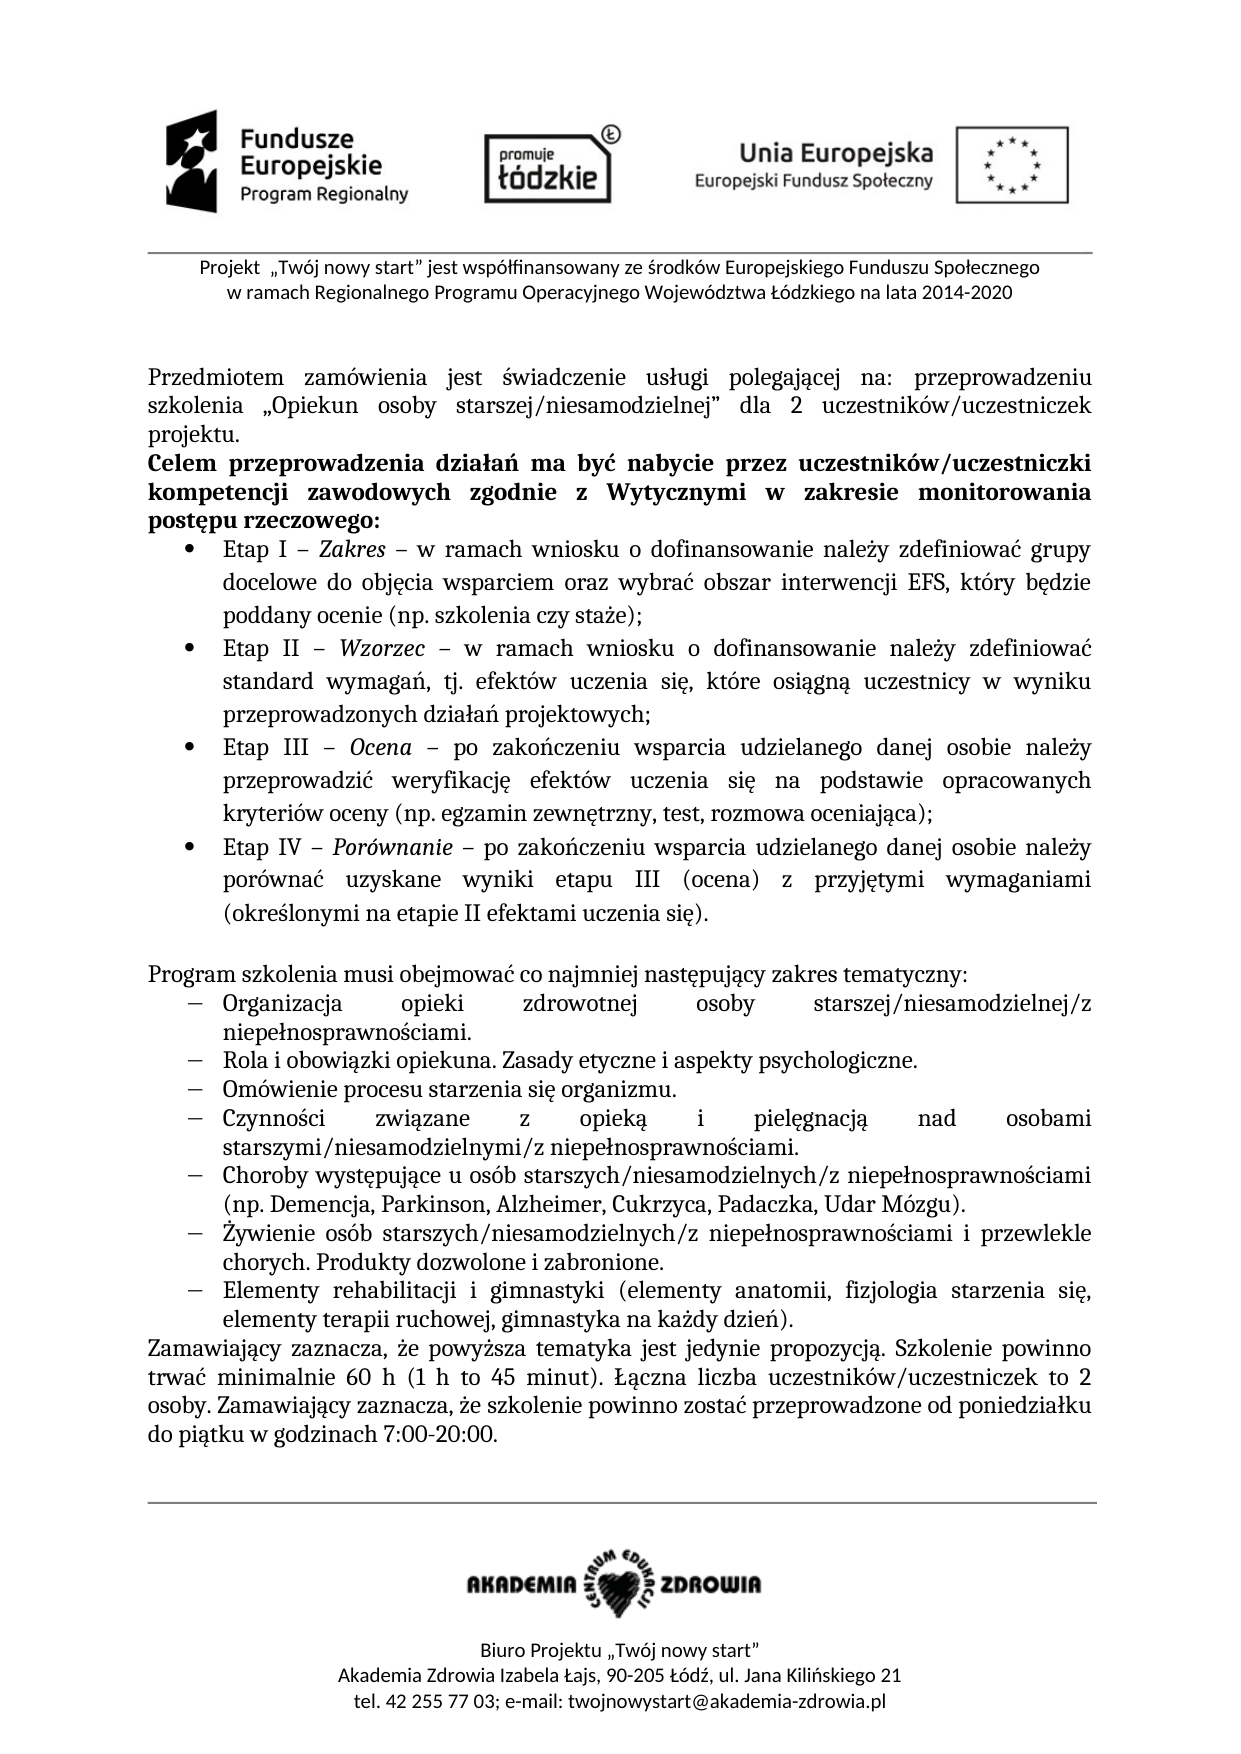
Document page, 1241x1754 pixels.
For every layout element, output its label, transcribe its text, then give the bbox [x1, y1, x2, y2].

list Omówienie procesu starzenia się organizmu. [185, 1075, 1092, 1104]
list Rola i obowiązki opiekuna. Zasady etyczne i aspekty psychologiczne. [185, 1046, 1092, 1075]
list Etap I – Zakres – w ramach wniosku o dofinansowanie należy zdefiniować grupy docelowe do objęcia wsparciem oraz wybrać obszar interwencji EFS, który będzie poddany ocenie (np. szkolenia czy staże); [185, 535, 1092, 630]
list Czynności związane z opieką i pielęgnacją nad osobami starszymi/niesamodzielnymi/z niepełnosprawnościami. [185, 1104, 1092, 1161]
list Żywienie osób starszych/niesamodzielnych/z niepełnosprawnościami i przewlekle chorych. Produkty dozwolone i zabronione. [185, 1219, 1092, 1276]
text Program szkolenia musi obejmować co najmniej następujący zakres tematyczny: [148, 960, 1092, 989]
list Choroby występujące u osób starszych/niesamodzielnych/z niepełnosprawnościami (np. Demencja, Parkinson, Alzheimer, Cukrzyca, Padaczka, Udar Mózgu). [185, 1161, 1092, 1219]
list Elementy rehabilitacji i gimnastyki (elementy anatomii, fizjologia starzenia się, elementy terapii ruchowej, gimnastyka na każdy dzień). [185, 1276, 1092, 1334]
text Przedmiotem zamówienia jest świadczenie usługi polegającej na: przeprowadzeniu szkolenia „Opiekun osoby starszej/niesamodzielnej” dla 2 uczestników/uczestniczek projektu. [148, 363, 1092, 449]
list Organizacja opieki zdrowotnej osoby starszej/niesamodzielnej/z niepełnosprawnościami. [185, 989, 1092, 1046]
list Etap II – Wzorzec – w ramach wniosku o dofinansowanie należy zdefiniować standard wymagań, tj. efektów uczenia się, które osiągną uczestnicy w wyniku przeprowadzonych działań projektowych; [185, 634, 1092, 729]
picture [462, 1536, 771, 1633]
list Etap III – Ocena – po zakończeniu wsparcia udzielanego danej osobie należy przeprowadzić weryfikację efektów uczenia się na podstawie opracowanych kryteriów oceny (np. egzamin zewnętrzny, test, rozmowa oceniająca); [185, 733, 1092, 828]
picture [147, 73, 1084, 252]
list Etap IV – Porównanie – po zakończeniu wsparcia udzielanego danej osobie należy porównać uzyskane wyniki etapu III (ocena) z przyjętymi wymaganiami (określonymi na etapie II efektami uczenia się). [185, 832, 1092, 927]
text Zamawiający zaznacza, że powyższa tematyka jest jedynie propozycją. Szkolenie powinno trwać minimalnie 60 h (1 h to 45 minut). Łączna liczba uczestników/uczestniczek to 2 osoby. Zamawiający zaznacza, że szkolenie powinno zostać przeprowadzone od poniedziałku do piątku w godzinach 7:00-20:00. [148, 1334, 1092, 1449]
text Celem przeprowadzenia działań ma być nabycie przez uczestników/uczestniczki kompetencji zawodowych zgodnie z Wytycznymi w zakresie monitorowania postępu rzeczowego: [148, 449, 1092, 535]
